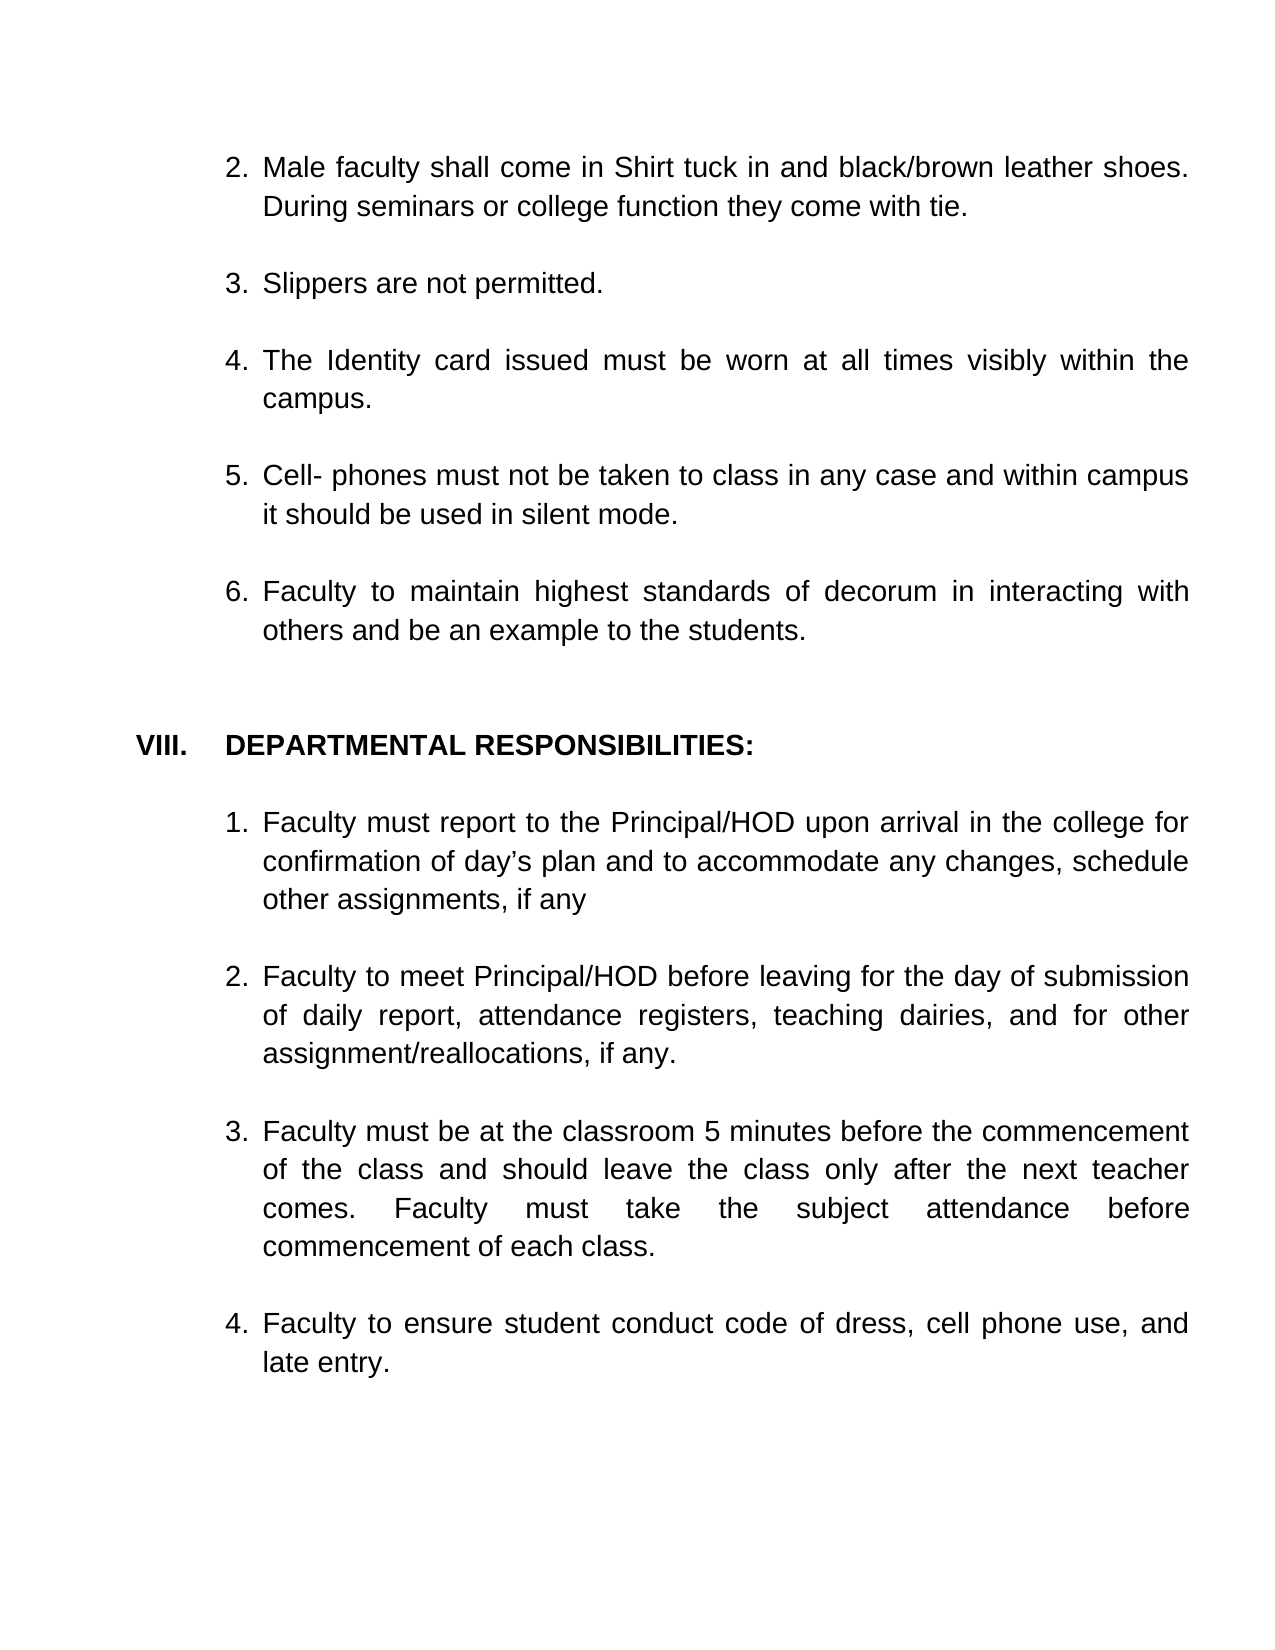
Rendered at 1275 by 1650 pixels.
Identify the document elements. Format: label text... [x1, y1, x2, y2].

list Faculty to maintain highest standards of decorum in interacting with others and be an example to the students. [225, 574, 1191, 646]
list Faculty to meet Principal/HOD before leaving for the day of submission of daily report, attendance registers, teaching dairies, and for other assignment/reallocations, if any. [225, 959, 1191, 1070]
list Slippers are not permitted. [225, 266, 1191, 299]
list Faculty must be at the classroom 5 minutes before the commencement of the class and should leave the class only after the next teacher comes. Faculty must take the subject attendance before commencement of each class. [225, 1113, 1191, 1263]
list The Identity card issued must be worn at all times visibly within the campus. [225, 343, 1191, 415]
list DEPARTMENTAL RESPONSIBILITIES: [187, 728, 1191, 762]
list Cell- phones must not be taken to class in any case and within campus it should be used in silent mode. [225, 458, 1191, 530]
list Faculty to ensure student conduct code of dress, cell phone use, and late entry. [225, 1306, 1191, 1378]
list Male faculty shall come in Shirt tuck in and black/brown leather shoes. During seminars or college function they come with tie. [225, 150, 1191, 222]
list Faculty must report to the Principal/HOD upon arrival in the college for confirmation of day’s plan and to accommodate any changes, schedule other assignments, if any [225, 805, 1191, 916]
